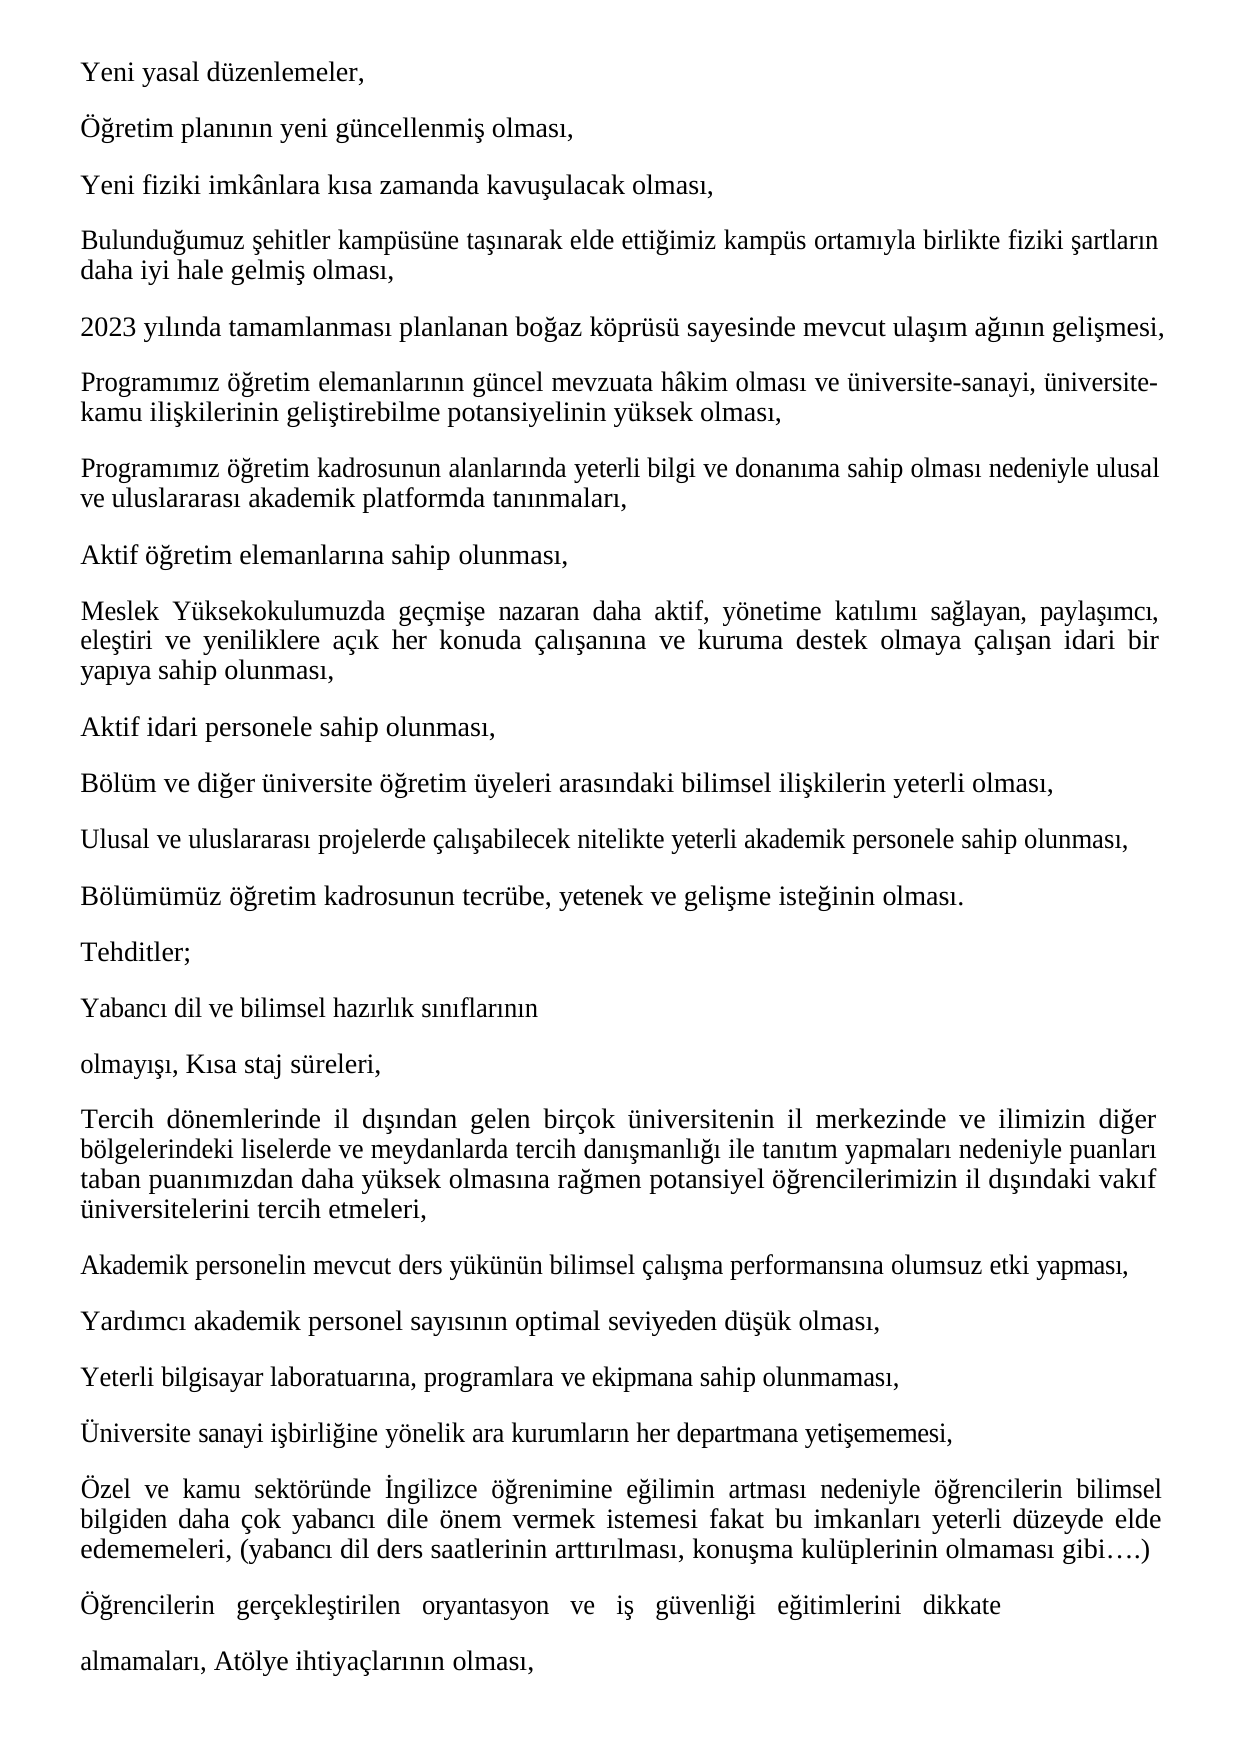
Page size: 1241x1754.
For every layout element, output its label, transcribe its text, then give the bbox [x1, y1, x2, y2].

text Tehditler; [80, 934, 1194, 967]
text Bulunduğumuz şehitler kampüsüne taşınarak elde ettiğimiz kampüs ortamıyla birlikte fiziki şartların daha iyi hale gelmiş olması, [80, 226, 1161, 286]
text Yeterli bilgisayar laboratuarına, programlara ve ekipmana sahip olunmaması, Üniversite sanayi işbirliğine yönelik ara kurumların her departmana yetişememesi, [80, 1361, 1010, 1449]
text Ulusal ve uluslararası projelerde çalışabilecek nitelikte yeterli akademik personele sahip olunması, Bölümümüz öğretim kadrosunun tecrübe, yetenek ve gelişme isteğinin olması. [80, 822, 1167, 911]
text Meslek Yüksekokulumuzda geçmişe nazaran daha aktif, yönetime katılımı sağlayan, paylaşımcı, eleştiri ve yeniliklere açık her konuda çalışanına ve kuruma destek olmaya çalışan idari bir yapıya sahip olunması, [80, 596, 1160, 686]
text Aktif idari personele sahip olunması, [80, 710, 1194, 742]
text 2023 yılında tamamlanması planlanan boğaz köprüsü sayesinde mevcut ulaşım ağının gelişmesi, [80, 310, 1194, 342]
text Tercih dönemlerinde il dışından gelen birçok üniversitenin il merkezinde ve ilimizin diğer bölgelerindeki liselerde ve meydanlarda tercih danışmanlığı ile tanıtım yapmaları nedeniyle puanları taban puanımızdan daha yüksek olmasına rağmen potansiyel öğrencilerimizin il dışındaki vakıf üniversitelerini tercih etmeleri, [80, 1105, 1159, 1224]
text Aktif öğretim elemanlarına sahip olunması, [80, 538, 1194, 570]
text Öğrencilerin gerçekleştirilen oryantasyon ve iş güvenliği eğitimlerini dikkate almamaları, Atölye ihtiyaçlarının olması, [80, 1588, 1002, 1677]
text Yeni yasal düzenlemeler, [80, 55, 1194, 88]
text Programımız öğretim kadrosunun alanlarında yeterli bilgi ve donanıma sahip olması nedeniyle ulusal ve uluslararası akademik platformda tanınmaları, [80, 454, 1160, 514]
text Yeni fiziki imkânlara kısa zamanda kavuşulacak olması, [80, 168, 1194, 200]
text Yabancı dil ve bilimsel hazırlık sınıflarının olmayışı, Kısa staj süreleri, [80, 991, 627, 1079]
text Bölüm ve diğer üniversite öğretim üyeleri arasındaki bilimsel ilişkilerin yeterli olması, [80, 766, 1194, 799]
text Akademik personelin mevcut ders yükünün bilimsel çalışma performansına olumsuz etki yapması, Yardımcı akademik personel sayısının optimal seviyeden düşük olması, [80, 1248, 1167, 1337]
text Programımız öğretim elemanlarının güncel mevzuata hâkim olması ve üniversite-sanayi, üniversite- kamu ilişkilerinin geliştirebilme potansiyelinin yüksek olması, [80, 368, 1160, 428]
text Öğretim planının yeni güncellenmiş olması, [80, 112, 1194, 144]
text Özel ve kamu sektöründe İngilizce öğrenimine eğilimin artması nedeniyle öğrencilerin bilimsel bilgiden daha çok yabancı dile önem vermek istemesi fakat bu imkanları yeterli düzeyde elde edememeleri, (yabancı dil ders saatlerinin arttırılması, konuşma kulüplerinin olmaması gibi….) [80, 1474, 1162, 1564]
